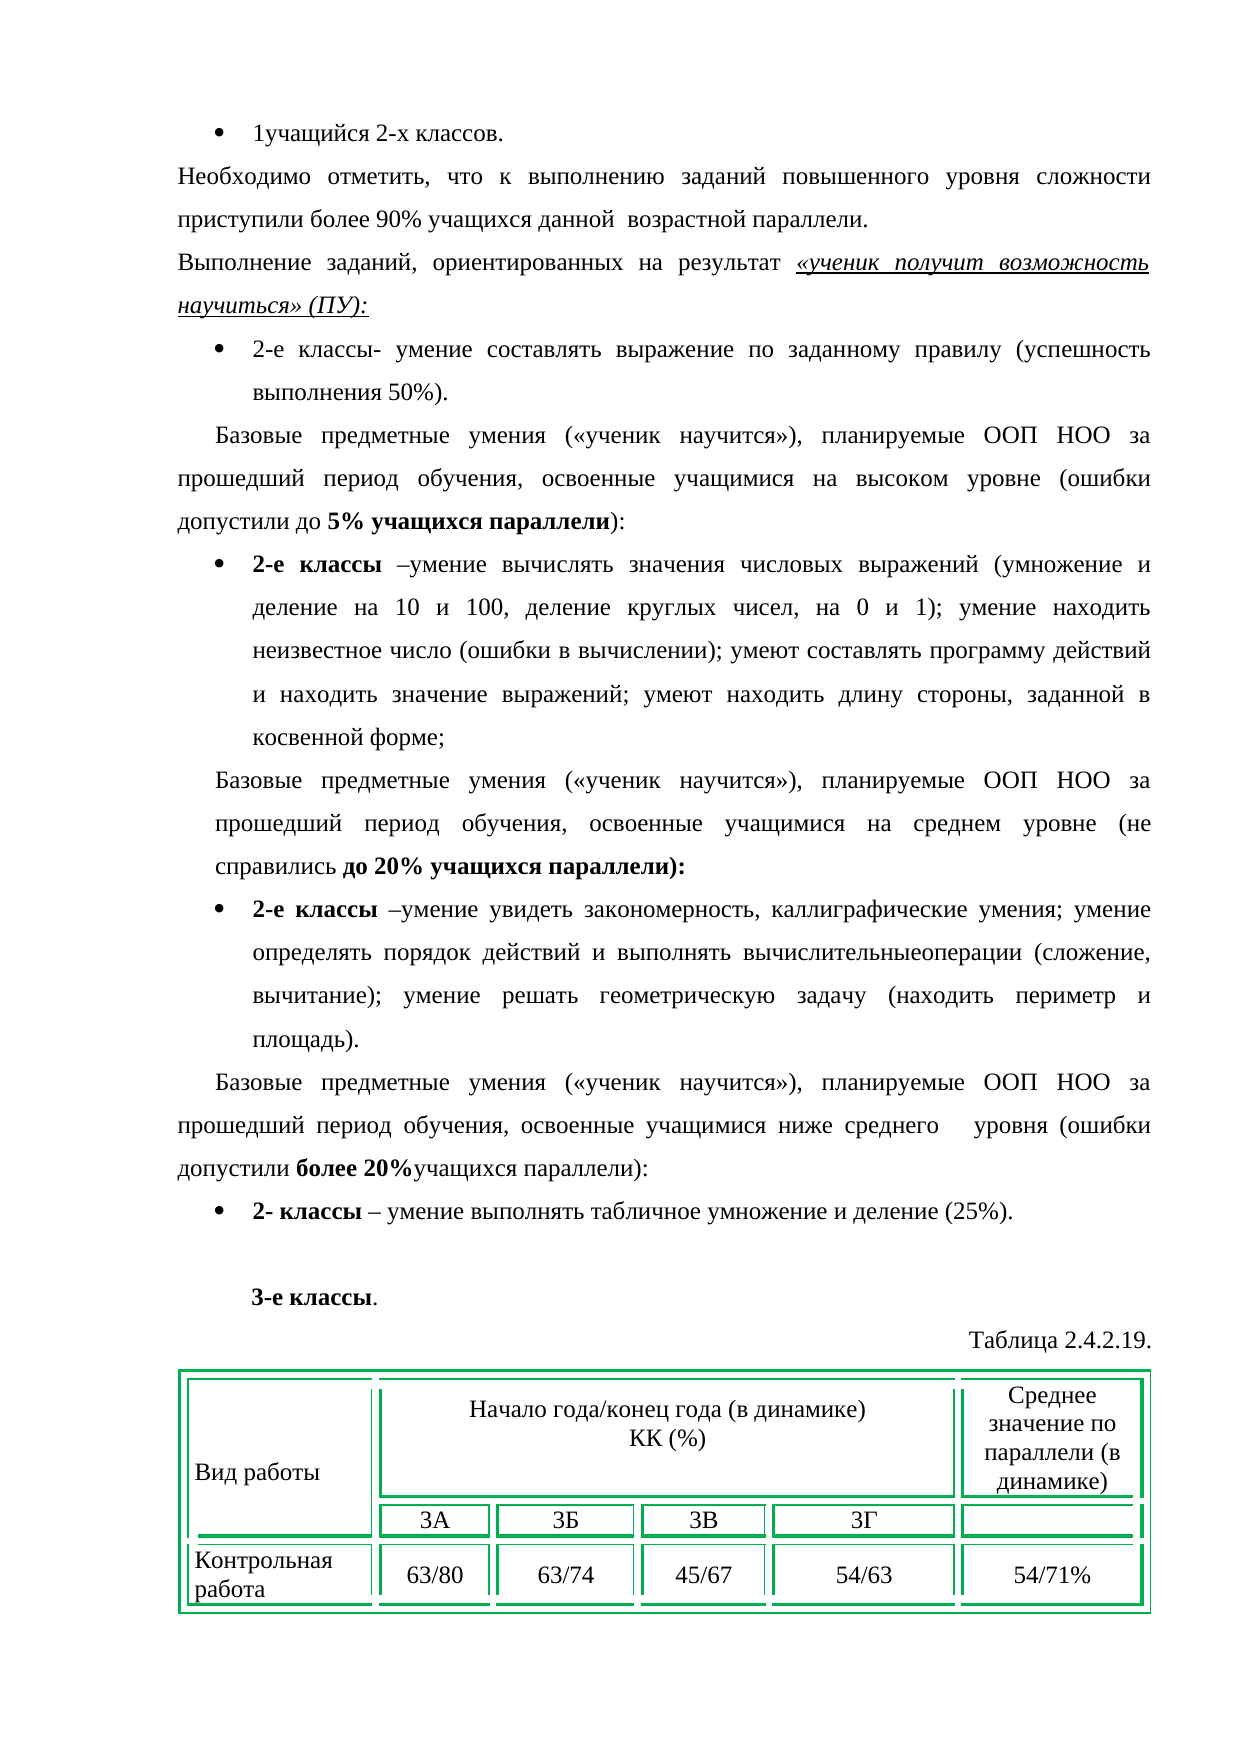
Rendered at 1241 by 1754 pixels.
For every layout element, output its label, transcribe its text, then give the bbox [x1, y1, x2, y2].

table_cell 63/74 [494, 1534, 638, 1603]
list 2-е классы –умение вычислять значения числовых выражений (умножение и деление на 10 и 100, деление круглых чисел, на 0 и 1); умение находить неизвестное число (ошибки в вычислении); умеют составлять программу действий и находить значение выражений; умеют находить длину стороны, заданной в косвенной форме; [215, 549, 1152, 751]
text Базовые предметные умения («ученик научится»), планируемые ООП НОО за прошедший период обучения, освоенные учащимися ниже среднего уровня (ошибки допустили более 20%учащихся параллели): [177, 1067, 1152, 1182]
table_header Среднее значение по параллели (в динамике) [959, 1372, 1146, 1495]
table_cell 3А [376, 1495, 493, 1534]
list 2-е классы- умение составлять выражение по заданному правилу (успешность выполнения 50%). [215, 334, 1152, 406]
table_cell 3Б [494, 1498, 638, 1534]
text Необходимо отметить, что к выполнению заданий повышенного уровня сложности приступили более 90% учащихся данной возрастной параллели. [177, 161, 1152, 233]
table_cell Контрольная работа [183, 1534, 376, 1603]
table_cell 3В [638, 1498, 769, 1534]
table_header Вид работы [183, 1372, 376, 1534]
table_cell 3Г [769, 1495, 959, 1534]
text Таблица 2.4.2.19. [177, 1326, 1152, 1354]
text Выполнение заданий, ориентированных на результат «ученик получит возможность научиться» (ПУ): [177, 247, 1152, 319]
text Базовые предметные умения («ученик научится»), планируемые ООП НОО за прошедший период обучения, освоенные учащимися на высоком уровне (ошибки допустили до 5% учащихся параллели): [177, 420, 1152, 535]
table_cell 63/80 [376, 1534, 493, 1603]
list 1учащийся 2-х классов. [215, 118, 1152, 147]
table_cell 54/63 [769, 1534, 959, 1603]
list 2- классы – умение выполнять табличное умножение и деление (25%). [215, 1196, 1152, 1225]
table_cell 45/67 [638, 1534, 769, 1603]
table_cell [959, 1495, 1146, 1534]
text Базовые предметные умения («ученик научится»), планируемые ООП НОО за прошедший период обучения, освоенные учащимися на среднем уровне (не справились до 20% учащихся параллели): [215, 765, 1152, 880]
table_cell 54/71% [959, 1534, 1146, 1603]
table_header Начало года/конец года (в динамике) КК (%) [376, 1372, 959, 1495]
list 2-е классы –умение увидеть закономерность, каллиграфические умения; умение определять порядок действий и выполнять вычислительныеоперации (сложение, вычитание); умение решать геометрическую задачу (находить периметр и площадь). [215, 894, 1152, 1052]
text 3-е классы. [177, 1282, 1152, 1311]
